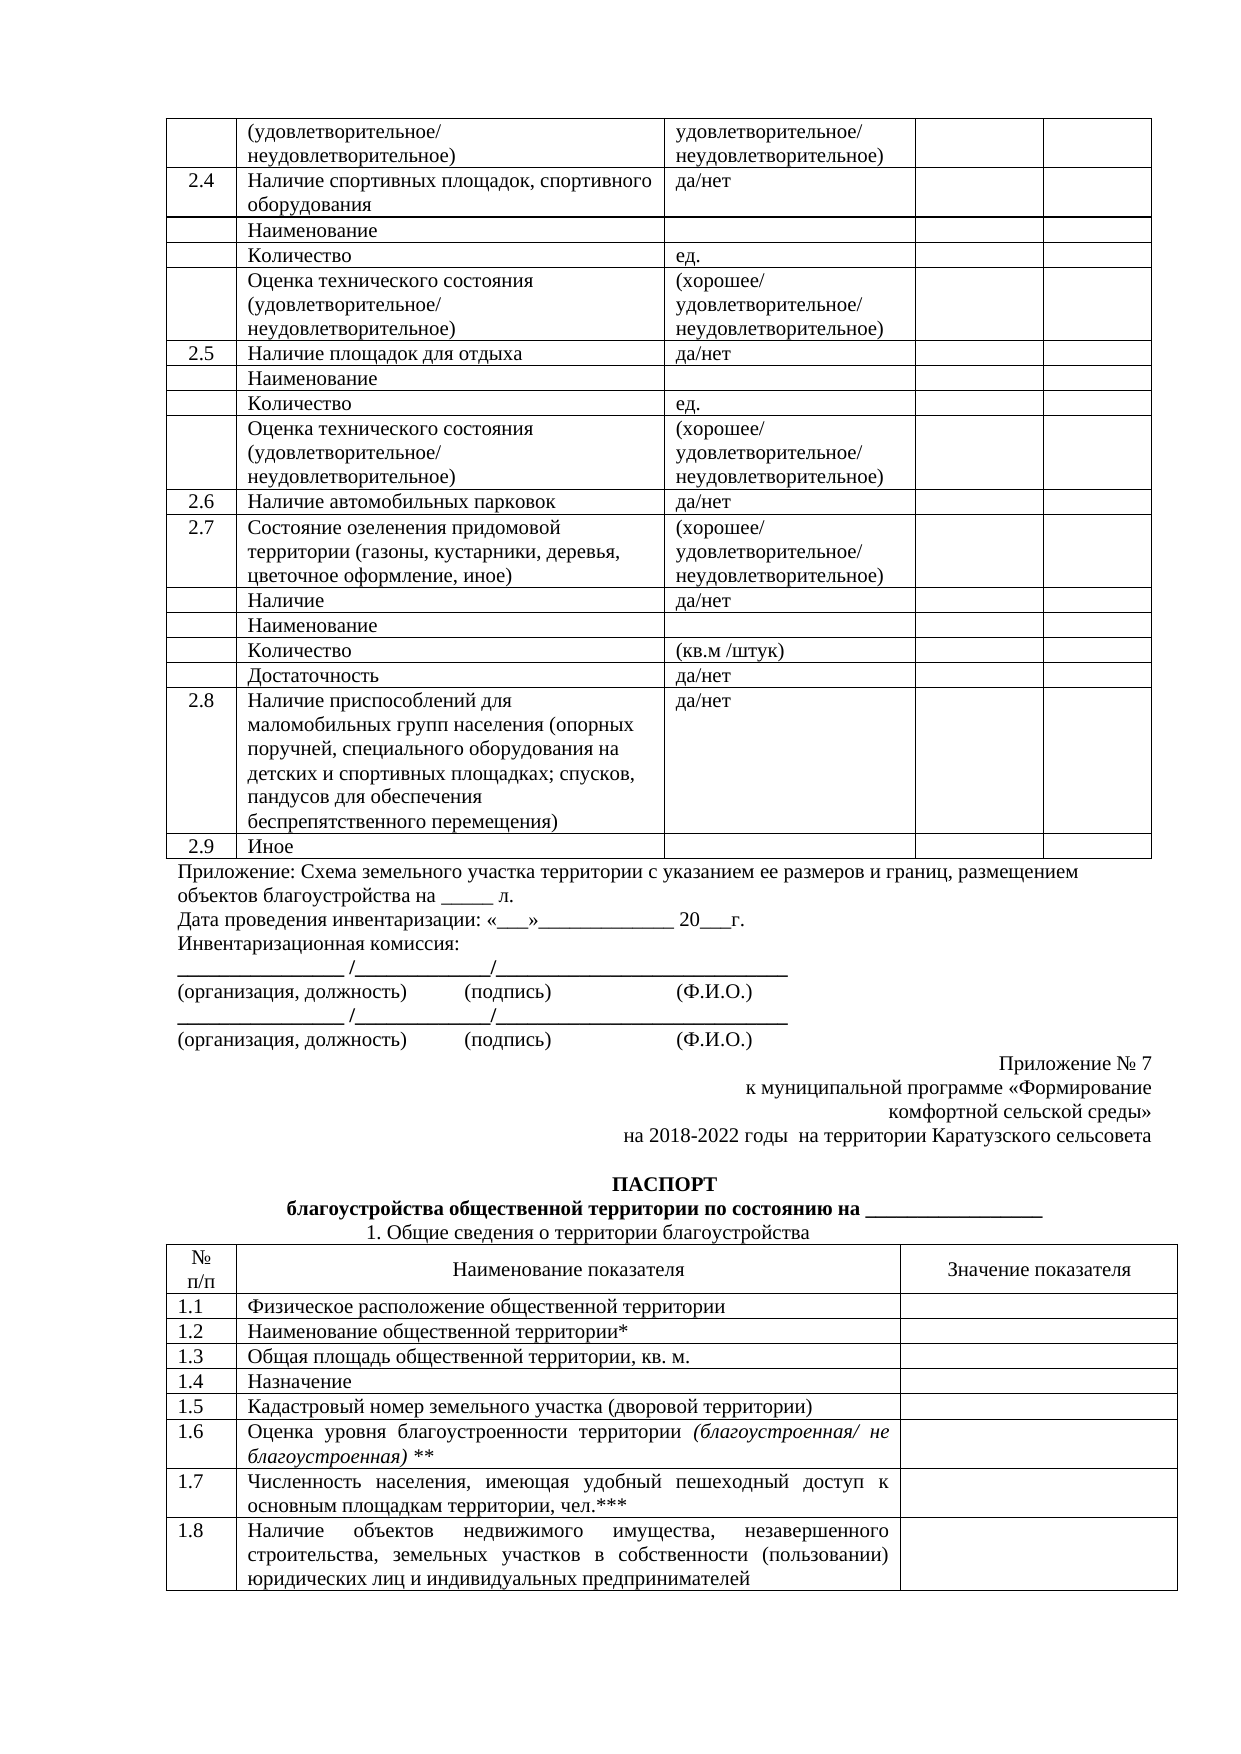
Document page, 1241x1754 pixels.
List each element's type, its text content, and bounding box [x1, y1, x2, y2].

table_cell да/нет [665, 341, 915, 365]
text благоустройства общественной территории по состоянию на _________________ [177, 1196, 1152, 1220]
table_cell [1044, 638, 1151, 662]
table_cell Наличие [237, 588, 664, 612]
table_cell [901, 1294, 1177, 1318]
text Инвентаризационная комиссия: [177, 931, 1152, 955]
table_cell Оценка технического состояния (удовлетворительное/ неудовлетворительное) [237, 416, 664, 488]
table_cell [1044, 416, 1151, 488]
table_cell 2.8 [167, 688, 236, 833]
table_cell [901, 1394, 1177, 1418]
table_cell [167, 416, 236, 488]
table_cell (хорошее/удовлетворительное/неудовлетворительное) [665, 515, 915, 587]
table_cell [916, 515, 1043, 587]
table_cell [916, 268, 1043, 340]
table_cell Общая площадь общественной территории, кв. м. [237, 1344, 900, 1368]
table_cell Количество [237, 243, 664, 267]
table_cell Иное [237, 834, 664, 858]
table_cell [916, 391, 1043, 415]
table_cell 1.2 [167, 1319, 236, 1343]
table_header Наименование показателя [237, 1245, 900, 1293]
table_cell [167, 391, 236, 415]
table_cell [916, 688, 1043, 833]
table_header № п/п [167, 1245, 236, 1293]
table_cell Достаточность [237, 663, 664, 687]
table_cell [1044, 490, 1151, 513]
table_cell Физическое расположение общественной территории [237, 1294, 900, 1318]
table_cell [916, 613, 1043, 637]
table_cell [901, 1518, 1177, 1590]
table_cell [916, 341, 1043, 365]
table_cell [167, 366, 236, 390]
table_cell [167, 243, 236, 267]
table_cell Количество [237, 638, 664, 662]
text ________________ /_____________/____________________________ [177, 955, 1152, 979]
text ________________ /_____________/____________________________ [177, 1003, 1152, 1027]
table_cell [916, 663, 1043, 687]
table_cell 2.9 [167, 834, 236, 858]
table_cell Наличие объектов недвижимого имущества, незавершенного строительства, земельных участков в собственности (пользовании) юридических лиц и индивидуальных предпринимателей [237, 1518, 900, 1590]
table_cell [1044, 588, 1151, 612]
text 1. Общие сведения о территории благоустройства [177, 1220, 1152, 1244]
table_cell Наименование [237, 366, 664, 390]
table_cell Наименование [237, 218, 664, 242]
table_cell [167, 588, 236, 612]
table_cell [916, 366, 1043, 390]
table_cell [901, 1369, 1177, 1393]
table_cell [665, 613, 915, 637]
table_cell [1044, 119, 1151, 167]
table_cell Наименование [237, 613, 664, 637]
table_cell (хорошее/удовлетворительное/неудовлетворительное) [665, 268, 915, 340]
table_cell 2.4 [167, 168, 236, 216]
table_cell 1.1 [167, 1294, 236, 1318]
table_cell [167, 663, 236, 687]
table_cell [665, 218, 915, 242]
table_cell [1044, 663, 1151, 687]
table_cell [901, 1344, 1177, 1368]
text Дата проведения инвентаризации: «___»_____________ 20___г. [177, 907, 1152, 931]
table_cell [167, 638, 236, 662]
table_cell [901, 1420, 1177, 1468]
table_cell да/нет [665, 168, 915, 216]
table_cell Наличие площадок для отдыха [237, 341, 664, 365]
table_cell да/нет [665, 588, 915, 612]
table_cell [1044, 515, 1151, 587]
table_cell [916, 168, 1043, 216]
text комфортной сельской среды» [177, 1099, 1152, 1123]
table_cell 1.8 [167, 1518, 236, 1590]
table_cell [167, 268, 236, 340]
table_cell [167, 119, 236, 167]
table_cell Оценка уровня благоустроенности территории (благоустроенная/ не благоустроенная) ** [237, 1420, 900, 1468]
table_cell [916, 834, 1043, 858]
table_cell да/нет [665, 688, 915, 833]
table_cell [1044, 366, 1151, 390]
table_cell [916, 588, 1043, 612]
table_cell 2.7 [167, 515, 236, 587]
table_cell [916, 218, 1043, 242]
table_cell [916, 638, 1043, 662]
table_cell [665, 119, 915, 167]
table_cell [665, 366, 915, 390]
table_cell [1044, 688, 1151, 833]
text Приложение: Схема земельного участка территории с указанием ее размеров и границ, размещением объектов благоустройства на _____ л. [177, 859, 1152, 907]
table_cell (кв.м /штук) [665, 638, 915, 662]
table_cell [1044, 834, 1151, 858]
table_cell Оценка технического состояния (удовлетворительное/ неудовлетворительное) [237, 268, 664, 340]
table_cell [916, 243, 1043, 267]
text (организация, должность) (подпись) (Ф.И.О.) [177, 1027, 1152, 1051]
table_cell [916, 119, 1043, 167]
table_cell [1044, 168, 1151, 216]
table_cell 2.6 [167, 490, 236, 513]
table_cell 2.5 [167, 341, 236, 365]
text Приложение № 7 [177, 1051, 1152, 1075]
table_cell 1.6 [167, 1420, 236, 1468]
table_cell (хорошее/удовлетворительное/неудовлетворительное) [665, 416, 915, 488]
text к муниципальной программе «Формирование [177, 1075, 1152, 1099]
table_cell Количество [237, 391, 664, 415]
table_cell Состояние озеленения придомовой территории (газоны, кустарники, деревья, цветочное оформление, иное) [237, 515, 664, 587]
table_cell ед. [665, 243, 915, 267]
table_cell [237, 119, 664, 167]
table_cell Наличие приспособлений для маломобильных групп населения (опорных поручней, специального оборудования на детских и спортивных площадках; спусков, пандусов для обеспечения беспрепятственного перемещения) [237, 688, 664, 833]
table_cell [901, 1319, 1177, 1343]
table_cell [1044, 218, 1151, 242]
table_cell Наличие спортивных площадок, спортивного оборудования [237, 168, 664, 216]
table_cell [167, 613, 236, 637]
table_cell [167, 218, 236, 242]
table_cell [1044, 391, 1151, 415]
table_cell [916, 490, 1043, 513]
table_cell 1.5 [167, 1394, 236, 1418]
table_cell Назначение [237, 1369, 900, 1393]
text на 2018-2022 годы на территории Каратузского сельсовета [177, 1123, 1152, 1147]
text ПАСПОРТ [177, 1172, 1152, 1196]
table_cell Численность населения, имеющая удобный пешеходный доступ к основным площадкам территории, чел.*** [237, 1469, 900, 1517]
table_cell 1.7 [167, 1469, 236, 1517]
table_cell 1.4 [167, 1369, 236, 1393]
table_cell ед. [665, 391, 915, 415]
table_cell [1044, 341, 1151, 365]
table_cell да/нет [665, 663, 915, 687]
table_cell да/нет [665, 490, 915, 513]
table_cell Кадастровый номер земельного участка (дворовой территории) [237, 1394, 900, 1418]
table_cell [1044, 243, 1151, 267]
table_cell 1.3 [167, 1344, 236, 1368]
table_cell [916, 416, 1043, 488]
table_cell [901, 1469, 1177, 1517]
table_cell [665, 834, 915, 858]
table_cell Наименование общественной территории* [237, 1319, 900, 1343]
text (организация, должность) (подпись) (Ф.И.О.) [177, 979, 1152, 1003]
table_cell [1044, 268, 1151, 340]
table_header Значение показателя [901, 1245, 1177, 1293]
table_cell [1044, 613, 1151, 637]
table_cell Наличие автомобильных парковок [237, 490, 664, 513]
